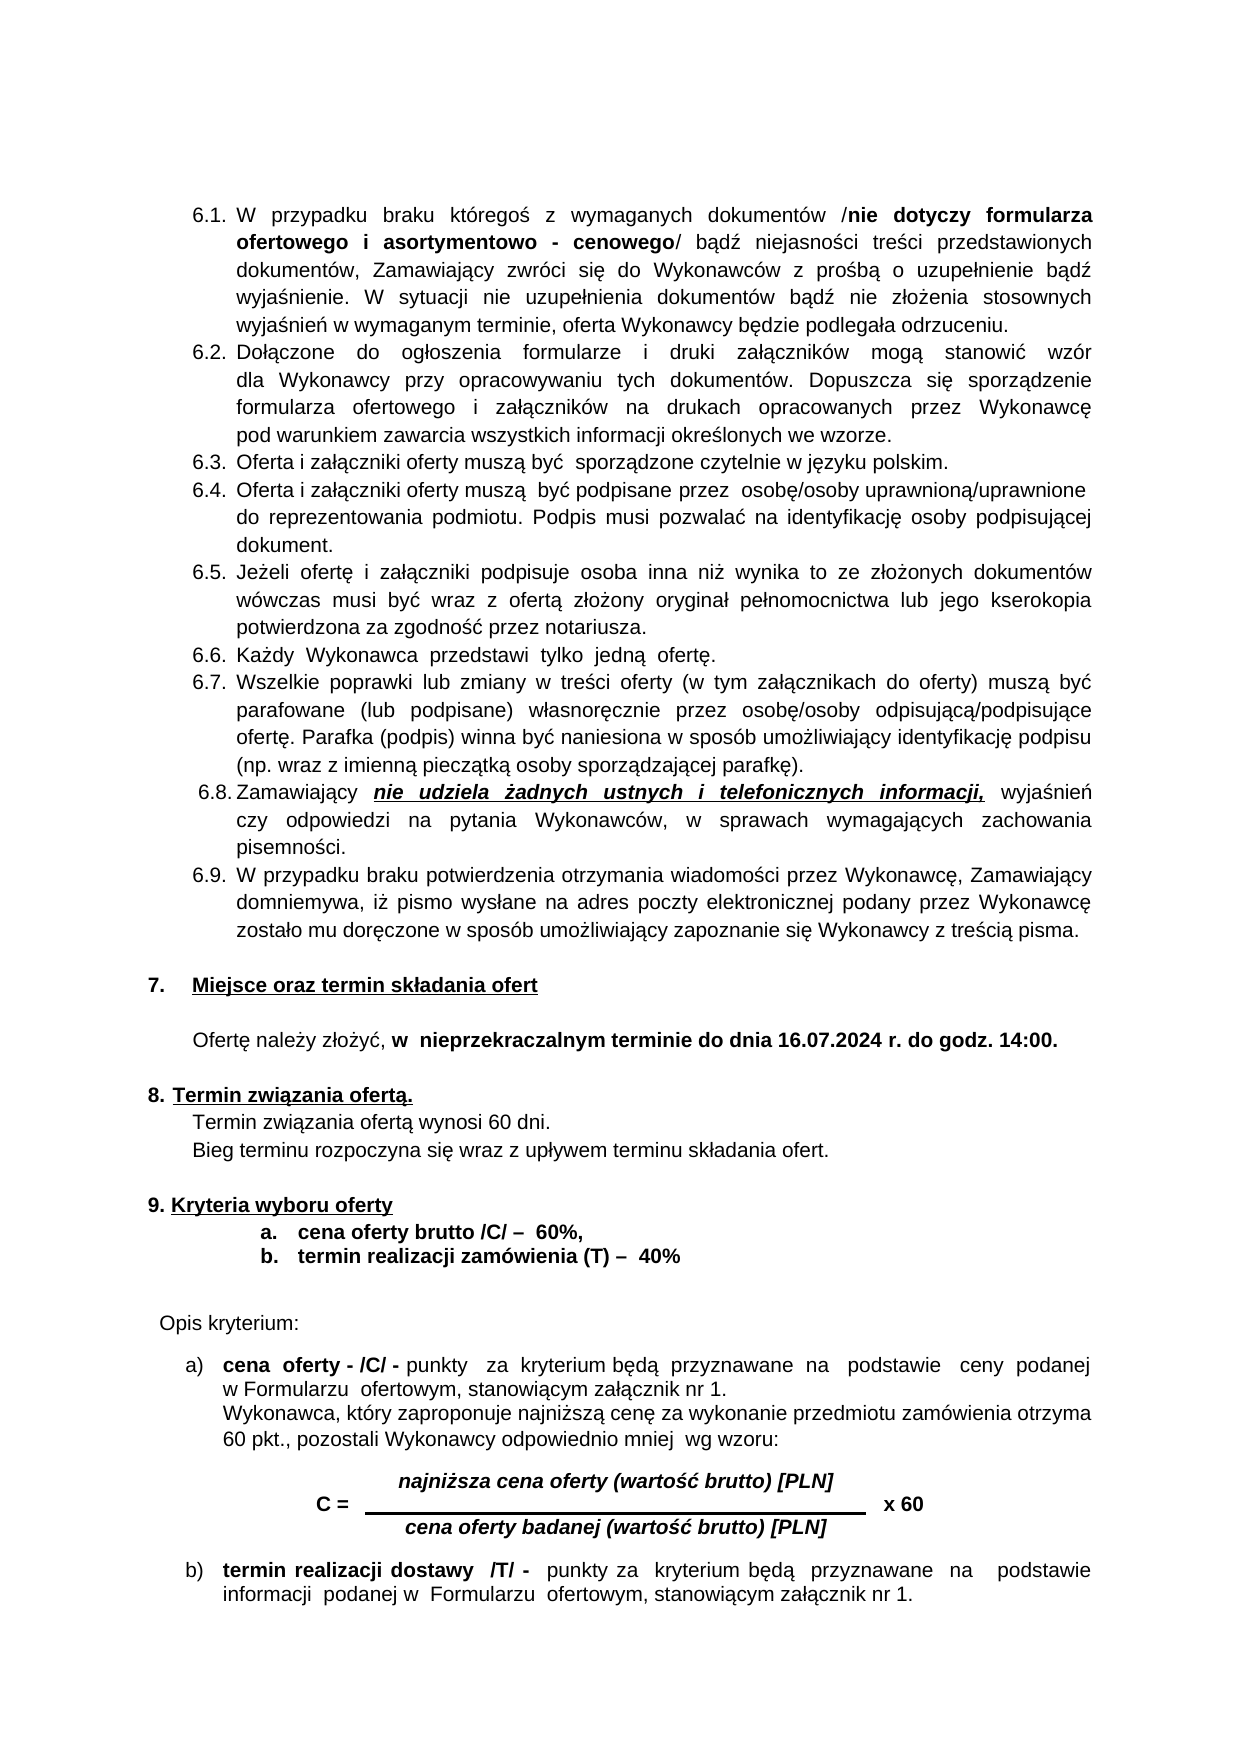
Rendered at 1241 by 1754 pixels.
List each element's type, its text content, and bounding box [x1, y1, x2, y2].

table_header najniższa cena oferty (wartość brutto) [PLN] [365, 1469, 866, 1512]
text 8. Termin związania ofertą. [148, 1083, 1093, 1107]
text 6.1. W przypadku braku któregoś z wymaganych dokumentów /nie dotyczy formularza ofertowego i asortymentowo - cenowego/ bądź niejasności treści przedstawionych dokumentów, Zamawiający zwróci się do Wykonawców z prośbą o uzupełnienie bądź wyjaśnienie. W sytuacji nie uzupełnienia dokumentów bądź nie złożenia stosownych wyjaśnień w wymaganym terminie, oferta Wykonawcy będzie podlegała odrzuceniu. [192, 203, 1093, 337]
text Wykonawca, który zaproponuje najniższą cenę za wykonanie przedmiotu zamówienia otrzyma 60 pkt., pozostali Wykonawcy odpowiednio mniej wg wzoru: [223, 1401, 1093, 1451]
table_header x 60 [866, 1469, 941, 1558]
text Ofertę należy złożyć, w nieprzekraczalnym terminie do dnia 16.07.2024 r. do godz. 14:00. [192, 1028, 1093, 1052]
table_cell cena oferty badanej (wartość brutto) [PLN] [365, 1515, 866, 1558]
list cena oferty - /C/ - punkty za kryterium będą przyznawane na podstawie ceny podanej w Formularzu ofertowym, stanowiącym załącznik nr 1. [185, 1353, 1093, 1401]
text 6.9. W przypadku braku potwierdzenia otrzymania wiadomości przez Wykonawcę, Zamawiający domniemywa, iż pismo wysłane na adres poczty elektronicznej podany przez Wykonawcę zostało mu doręczone w sposób umożliwiający zapoznanie się Wykonawcy z treścią pisma. [192, 863, 1093, 942]
text 6.3. Oferta i załączniki oferty muszą być sporządzone czytelnie w języku polskim. [192, 450, 1093, 474]
text Termin związania ofertą wynosi 60 dni. [185, 1110, 1093, 1134]
text 6.2. Dołączone do ogłoszenia formularze i druki załączników mogą stanowić wzór dla Wykonawcy przy opracowywaniu tych dokumentów. Dopuszcza się sporządzenie formularza ofertowego i załączników na drukach opracowanych przez Wykonawcę pod warunkiem zawarcia wszystkich informacji określonych we wzorze. [192, 340, 1093, 447]
text 7. Miejsce oraz termin składania ofert [148, 973, 1107, 997]
list cena oferty brutto /C/ – 60%, [260, 1220, 1093, 1244]
list termin realizacji dostawy /T/ - punkty za kryterium będą przyznawane na podstawie informacji podanej w Formularzu ofertowym, stanowiącym załącznik nr 1. [185, 1558, 1093, 1606]
text Bieg terminu rozpoczyna się wraz z upływem terminu składania ofert. [185, 1138, 1093, 1162]
text Opis kryterium: [148, 1311, 1093, 1334]
table_header C = [299, 1469, 365, 1558]
text 9. Kryteria wyboru oferty [148, 1193, 1093, 1217]
text 6.5. Jeżeli ofertę i załączniki podpisuje osoba inna niż wynika to ze złożonych dokumentów wówczas musi być wraz z ofertą złożony oryginał pełnomocnictwa lub jego kserokopia potwierdzona za zgodność przez notariusza. [192, 560, 1093, 639]
text 6.6. Każdy Wykonawca przedstawi tylko jedną ofertę. [192, 643, 1093, 667]
text 6.7. Wszelkie poprawki lub zmiany w treści oferty (w tym załącznikach do oferty) muszą być parafowane (lub podpisane) własnoręcznie przez osobę/osoby odpisującą/podpisujące ofertę. Parafka (podpis) winna być naniesiona w sposób umożliwiający identyfikację podpisu (np. wraz z imienną pieczątką osoby sporządzającej parafkę). [192, 670, 1093, 777]
text 6.4. Oferta i załączniki oferty muszą być podpisane przez osobę/osoby uprawnioną/uprawnione do reprezentowania podmiotu. Podpis musi pozwalać na identyfikację osoby podpisującej dokument. [192, 478, 1093, 557]
list termin realizacji zamówienia (T) – 40% [260, 1244, 1093, 1268]
text 6.8. Zamawiający nie udziela żadnych ustnych i telefonicznych informacji, wyjaśnień czy odpowiedzi na pytania Wykonawców, w sprawach wymagających zachowania pisemności. [192, 780, 1093, 859]
